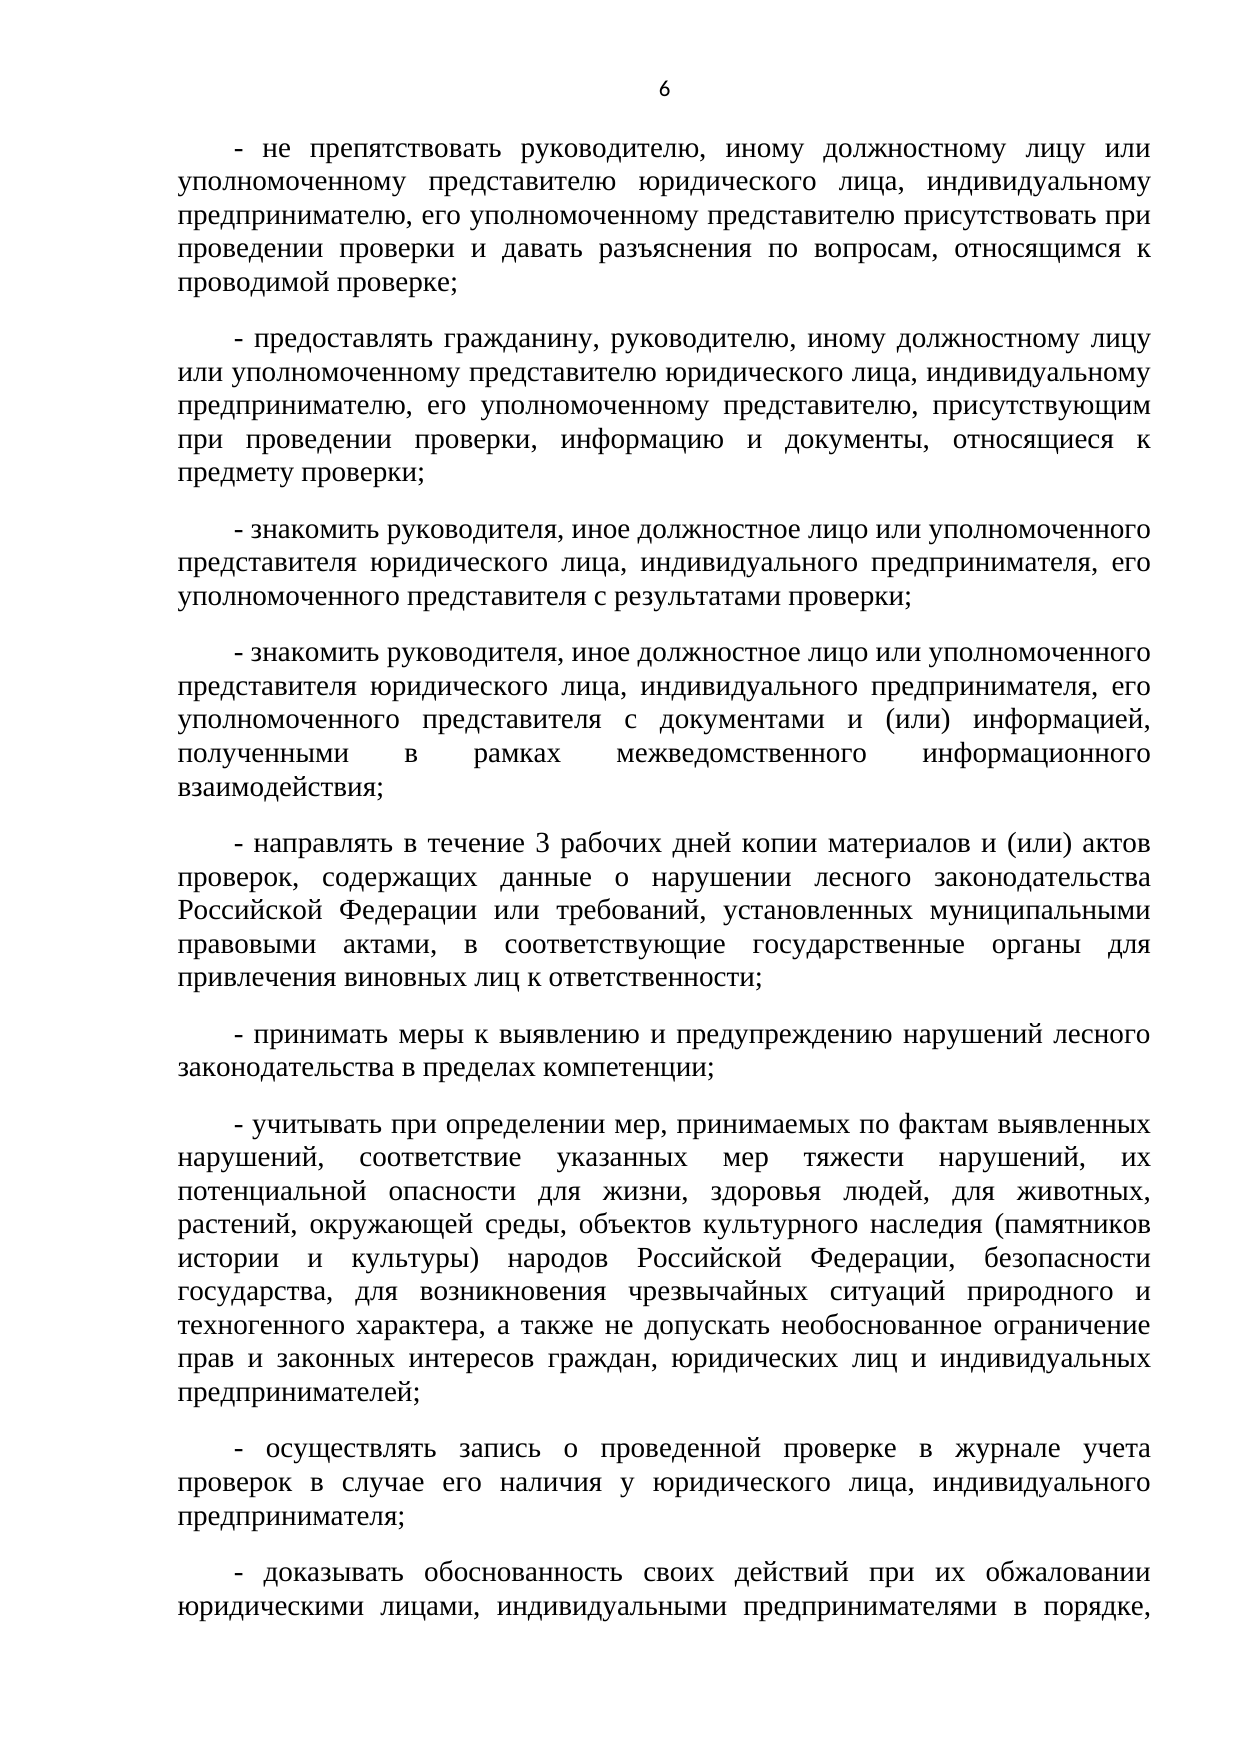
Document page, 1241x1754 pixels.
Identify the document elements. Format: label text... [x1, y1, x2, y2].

text - не препятствовать руководителю, иному должностному лицу или уполномоченному представителю юридического лица, индивидуальному предпринимателю, его уполномоченному представителю присутствовать при проведении проверки и давать разъяснения по вопросам, относящимся к проводимой проверке; [177, 130, 1152, 297]
text - осуществлять запись о проведенной проверке в журнале учета проверок в случае его наличия у юридического лица, индивидуального предпринимателя; [177, 1431, 1152, 1531]
text - знакомить руководителя, иное должностное лицо или уполномоченного представителя юридического лица, индивидуального предпринимателя, его уполномоченного представителя с результатами проверки; [177, 511, 1152, 612]
text - учитывать при определении мер, принимаемых по фактам выявленных нарушений, соответствие указанных мер тяжести нарушений, их потенциальной опасности для жизни, здоровья людей, для животных, растений, окружающей среды, объектов культурного наследия (памятников истории и культуры) народов Российской Федерации, безопасности государства, для возникновения чрезвычайных ситуаций природного и техногенного характера, а также не допускать необоснованное ограничение прав и законных интересов граждан, юридических лиц и индивидуальных предпринимателей; [177, 1106, 1152, 1408]
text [177, 1554, 1152, 1621]
text - предоставлять гражданину, руководителю, иному должностному лицу или уполномоченному представителю юридического лица, индивидуальному предпринимателю, его уполномоченному представителю, присутствующим при проведении проверки, информацию и документы, относящиеся к предмету проверки; [177, 320, 1152, 488]
text - принимать меры к выявлению и предупреждению нарушений лесного законодательства в пределах компетенции; [177, 1016, 1152, 1083]
text - знакомить руководителя, иное должностное лицо или уполномоченного представителя юридического лица, индивидуального предпринимателя, его уполномоченного представителя с документами и (или) информацией, полученными в рамках межведомственного информационного взаимодействия; [177, 634, 1152, 802]
text - направлять в течение 3 рабочих дней копии материалов и (или) актов проверок, содержащих данные о нарушении лесного законодательства Российской Федерации или требований, установленных муниципальными правовыми актами, в соответствующие государственные органы для привлечения виновных лиц к ответственности; [177, 825, 1152, 993]
